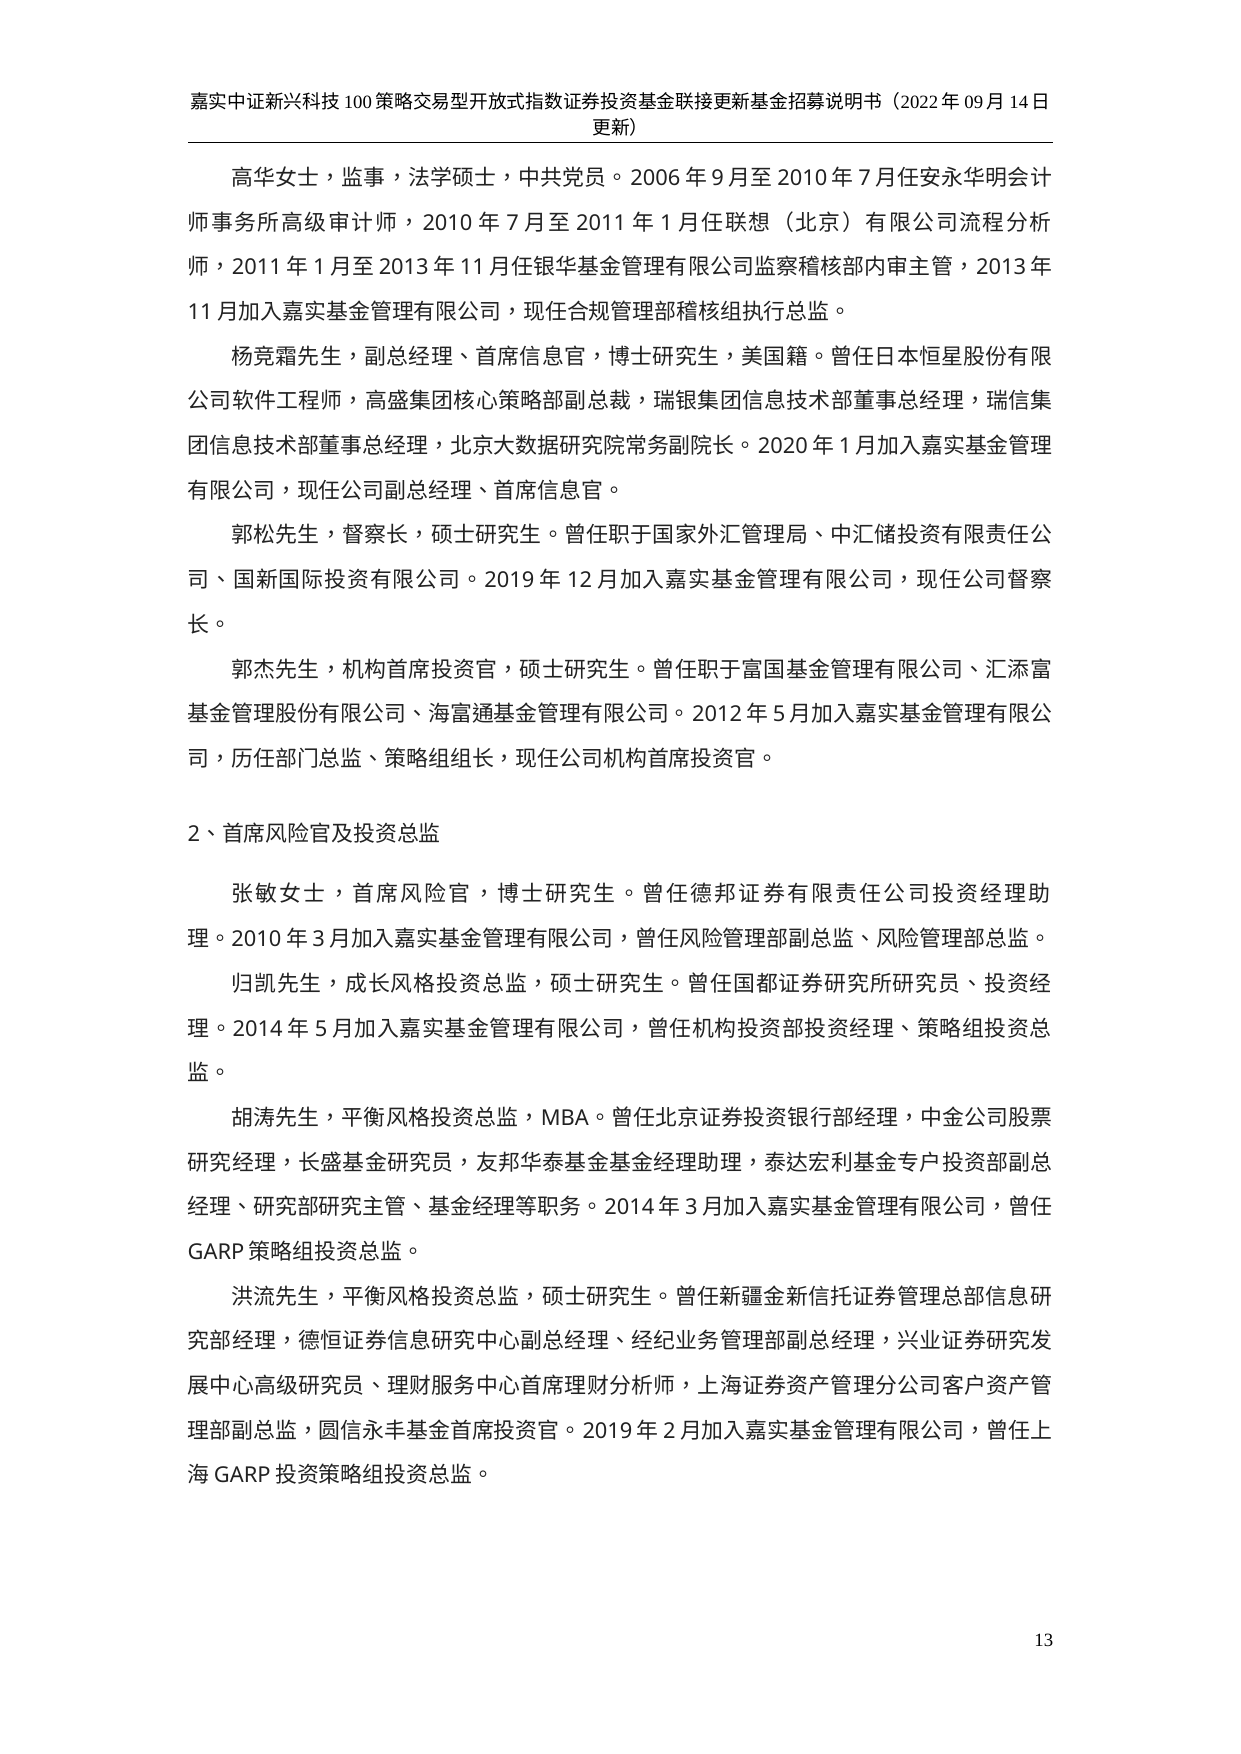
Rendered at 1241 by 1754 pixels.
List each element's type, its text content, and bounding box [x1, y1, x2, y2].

text 胡涛先生，平衡风格投资总监，MBA。曾任北京证券投资银行部经理，中金公司股票研究经理，长盛基金研究员，友邦华泰基金基金经理助理，泰达宏利基金专户投资部副总经理、研究部研究主管、基金经理等职务。2014年3月加入嘉实基金管理有限公司，曾任GARP策略组投资总监。 [187, 1102, 1053, 1266]
text 杨竞霜先生，副总经理、首席信息官，博士研究生，美国籍。曾任日本恒星股份有限公司软件工程师，高盛集团核心策略部副总裁，瑞银集团信息技术部董事总经理，瑞信集团信息技术部董事总经理，北京大数据研究院常务副院长。2020年1月加入嘉实基金管理有限公司，现任公司副总经理、首席信息官。 [187, 341, 1053, 504]
text 郭松先生，督察长，硕士研究生。曾任职于国家外汇管理局、中汇储投资有限责任公司、国新国际投资有限公司。2019年12月加入嘉实基金管理有限公司，现任公司督察长。 [187, 519, 1053, 639]
text 张敏女士，首席风险官，博士研究生。曾任德邦证券有限责任公司投资经理助理。2010年3月加入嘉实基金管理有限公司，曾任风险管理部副总监、风险管理部总监。 [187, 878, 1053, 953]
text 归凯先生，成长风格投资总监，硕士研究生。曾任国都证券研究所研究员、投资经理。2014年5月加入嘉实基金管理有限公司，曾任机构投资部投资经理、策略组投资总监。 [187, 968, 1053, 1087]
text 高华女士，监事，法学硕士，中共党员。2006年9月至2010年7月任安永华明会计师事务所高级审计师，2010年7月至2011年1月任联想（北京）有限公司流程分析师，2011年1月至2013年11月任银华基金管理有限公司监察稽核部内审主管，2013年11月加入嘉实基金管理有限公司，现任合规管理部稽核组执行总监。 [187, 162, 1053, 326]
text 洪流先生，平衡风格投资总监，硕士研究生。曾任新疆金新信托证券管理总部信息研究部经理，德恒证券信息研究中心副总经理、经纪业务管理部副总经理，兴业证券研究发展中心高级研究员、理财服务中心首席理财分析师，上海证券资产管理分公司客户资产管理部副总监，圆信永丰基金首席投资官。2019年2月加入嘉实基金管理有限公司，曾任上海GARP投资策略组投资总监。 [187, 1281, 1053, 1489]
text 2、首席风险官及投资总监 [187, 817, 1053, 849]
text 郭杰先生，机构首席投资官，硕士研究生。曾任职于富国基金管理有限公司、汇添富基金管理股份有限公司、海富通基金管理有限公司。2012年5月加入嘉实基金管理有限公司，历任部门总监、策略组组长，现任公司机构首席投资官。 [187, 653, 1053, 773]
